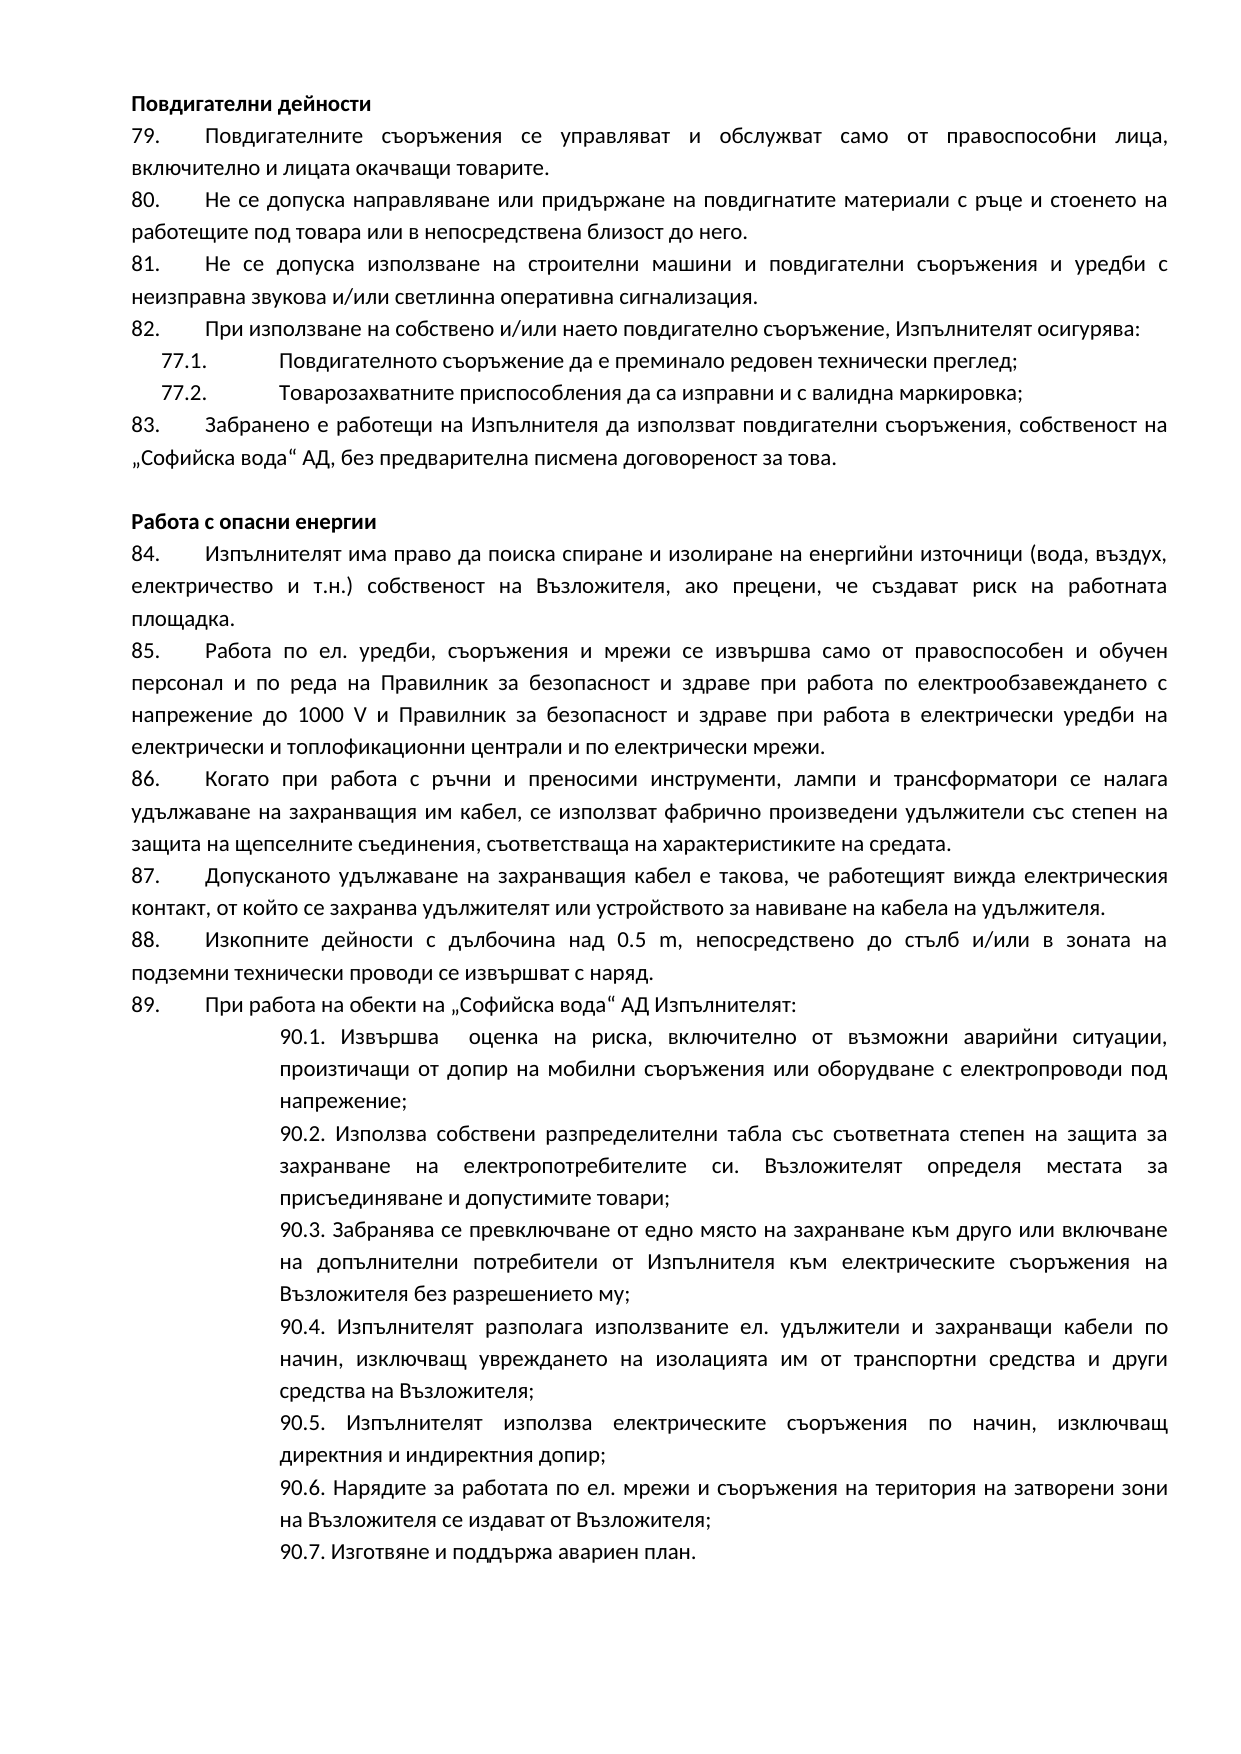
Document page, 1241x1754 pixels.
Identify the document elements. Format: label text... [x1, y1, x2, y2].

text Повдигателни дейности [131, 89, 1169, 117]
list 90.2. Използва собствени разпределителни табла със съответната степен на защита за захранване на електропотребителите си. Възложителят определя местата за присъединяване и допустимите товари; [279, 1119, 1169, 1211]
list При работа на обекти на „Софийска вода“ АД Изпълнителят: [131, 990, 1169, 1018]
list 90.3. Забранява се превключване от едно място на захранване към друго или включване на допълнителни потребители от Изпълнителя към електрическите съоръжения на Възложителя без разрешението му; [279, 1215, 1169, 1308]
list Повдигателните съоръжения се управляват и обслужват само от правоспособни лица, включително и лицата окачващи товарите. [131, 121, 1169, 181]
list 90.7. Изготвяне и поддържа авариен план. [279, 1537, 1169, 1565]
list Не се допуска използване на строителни машини и повдигателни съоръжения и уредби с неизправна звукова и/или светлинна оперативна сигнализация. [131, 249, 1169, 310]
list Когато при работа с ръчни и преносими инструменти, лампи и трансформатори се налага удължаване на захранващия им кабел, се използват фабрично произведени удължители със степен на защита на щепселните съединения, съответстваща на характеристиките на средата. [131, 764, 1169, 857]
list 90.6. Нарядите за работата по ел. мрежи и съоръжения на територия на затворени зони на Възложителя се издават от Възложителя; [279, 1473, 1169, 1533]
list Изпълнителят има право да поиска спиране и изолиране на енергийни източници (вода, въздух, електричество и т.н.) собственост на Възложителя, ако прецени, че създават риск на работната площадка. [131, 539, 1169, 632]
list Изкопните дейности с дълбочина над 0.5 m, непосредствено до стълб и/или в зоната на подземни технически проводи се извършват с наряд. [131, 926, 1169, 986]
list 90.4. Изпълнителят разполага използваните ел. удължители и захранващи кабели по начин, изключващ увреждането на изолацията им от транспортни средства и други средства на Възложителя; [279, 1312, 1169, 1404]
list Допусканото удължаване на захранващия кабел е такова, че работещият вижда електрическия контакт, от който се захранва удължителят или устройството за навиване на кабела на удължителя. [131, 861, 1169, 921]
list 90.1. Извършва оценка на риска, включително от възможни аварийни ситуации, произтичащи от допир на мобилни съоръжения или оборудване с електропроводи под напрежение; [279, 1022, 1169, 1114]
text Работа с опасни енергии [131, 507, 1169, 535]
list Работа по ел. уредби, съоръжения и мрежи се извършва само от правоспособен и обучен персонал и по реда на Правилник за безопасност и здраве при работа по електрообзавеждането с напрежение до 1000 V и Правилник за безопасност и здраве при работа в електрически уредби на електрически и топлофикационни централи и по електрически мрежи. [131, 636, 1169, 760]
list Забранено е работещи на Изпълнителя да използват повдигателни съоръжения, собственост на „Софийска вода“ АД, без предварителна писмена договореност за това. [131, 411, 1169, 471]
list 90.5. Изпълнителят използва електрическите съоръжения по начин, изключващ директния и индиректния допир; [279, 1408, 1169, 1468]
list Повдигателното съоръжение да е преминало редовен технически преглед; [161, 346, 1169, 374]
list Товарозахватните приспособления да са изправни и с валидна маркировка; [161, 378, 1169, 406]
list При използване на собствено и/или наето повдигателно съоръжение, Изпълнителят осигурява: [131, 314, 1169, 342]
list Не се допуска направляване или придържане на повдигнатите материали с ръце и стоенето на работещите под товара или в непосредствена близост до него. [131, 185, 1169, 245]
